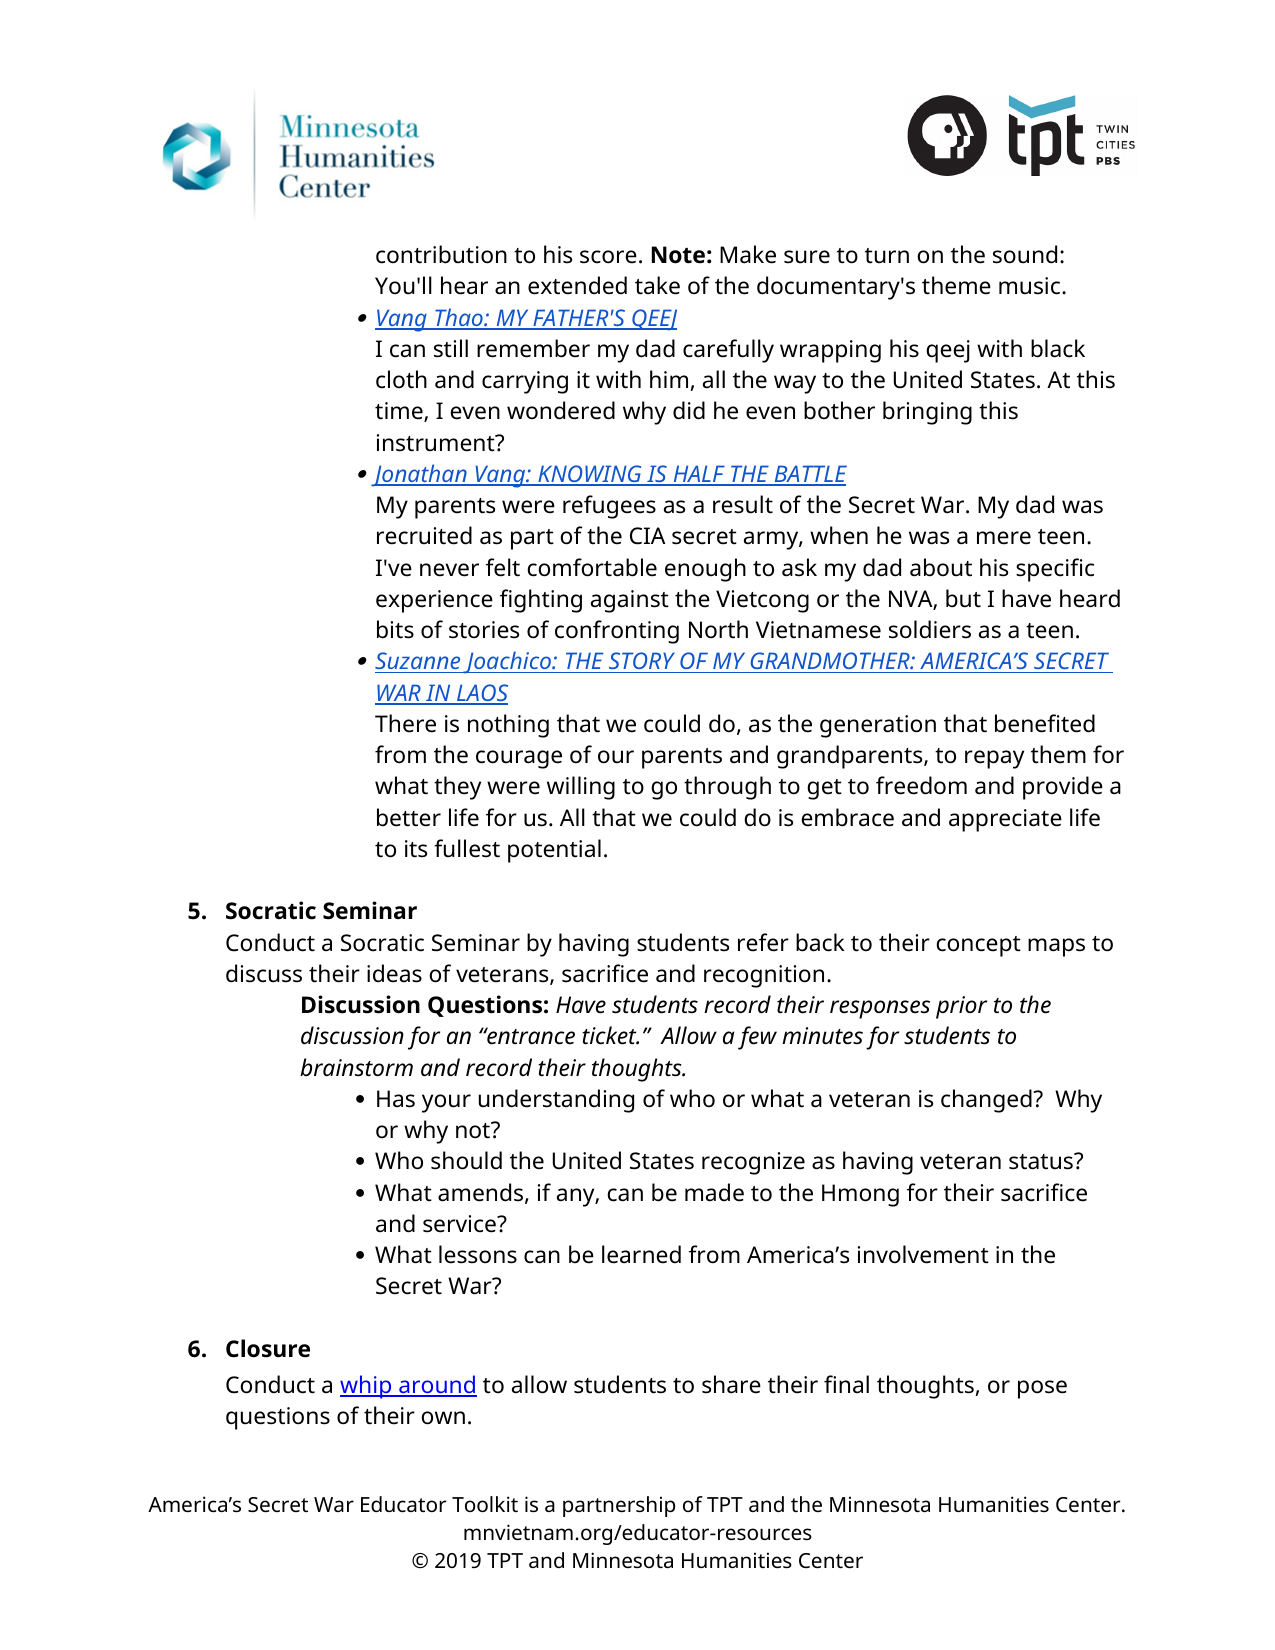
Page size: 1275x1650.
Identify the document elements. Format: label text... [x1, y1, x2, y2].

list Socratic Seminar [187, 895, 1125, 927]
text There is nothing that we could do, as the generation that benefited from the courage of our parents and grandparents, to repay them for what they were willing to go through to get to freedom and provide a better life for us. All that we could do is embrace and appreciate life to its fullest potential. [375, 708, 1125, 864]
list Jonathan Vang: KNOWING IS HALF THE BATTLE [356, 458, 1125, 489]
text Discussion Questions: Have students record their responses prior to the discussion for an “entrance ticket.” Allow a few minutes for students to brainstorm and record their thoughts. [300, 989, 1125, 1083]
text My parents were refugees as a result of the Secret War. My dad was recruited as part of the CIA secret army, when he was a mere teen. I've never felt comfortable enough to ask my dad about his specific experience fighting against the Vietcong or the NVA, but I have heard bits of stories of confronting North Vietnamese soldiers as a teen. [375, 489, 1125, 645]
list What lessons can be learned from America’s involvement in the Secret War? [356, 1239, 1125, 1302]
list Closure [187, 1333, 1125, 1364]
list What amends, if any, can be made to the Hmong for their sacrifice and service? [356, 1177, 1125, 1239]
picture [904, 95, 1138, 177]
list Has your understanding of who or what a veteran is changed? Why or why not? [356, 1083, 1125, 1145]
text I can still remember my dad carefully wrapping his qeej with black cloth and carrying it with him, all the way to the United States. At this time, I even wondered why did he even bother bringing this instrument? [375, 333, 1125, 458]
list Vang Thao: MY FATHER'S QEEJ [356, 302, 1125, 333]
picture [150, 75, 499, 239]
list Who should the United States recognize as having veteran status? [356, 1145, 1125, 1177]
list Suzanne Joachico: THE STORY OF MY GRANDMOTHER: AMERICA’S SECRET WAR IN LAOS [356, 645, 1125, 708]
text Conduct a Socratic Seminar by having students refer back to their concept maps to discuss their ideas of veterans, sacrifice and recognition. [225, 927, 1125, 989]
text Conduct a whip around to allow students to share their final thoughts, or pose questions of their own. [225, 1369, 1125, 1431]
